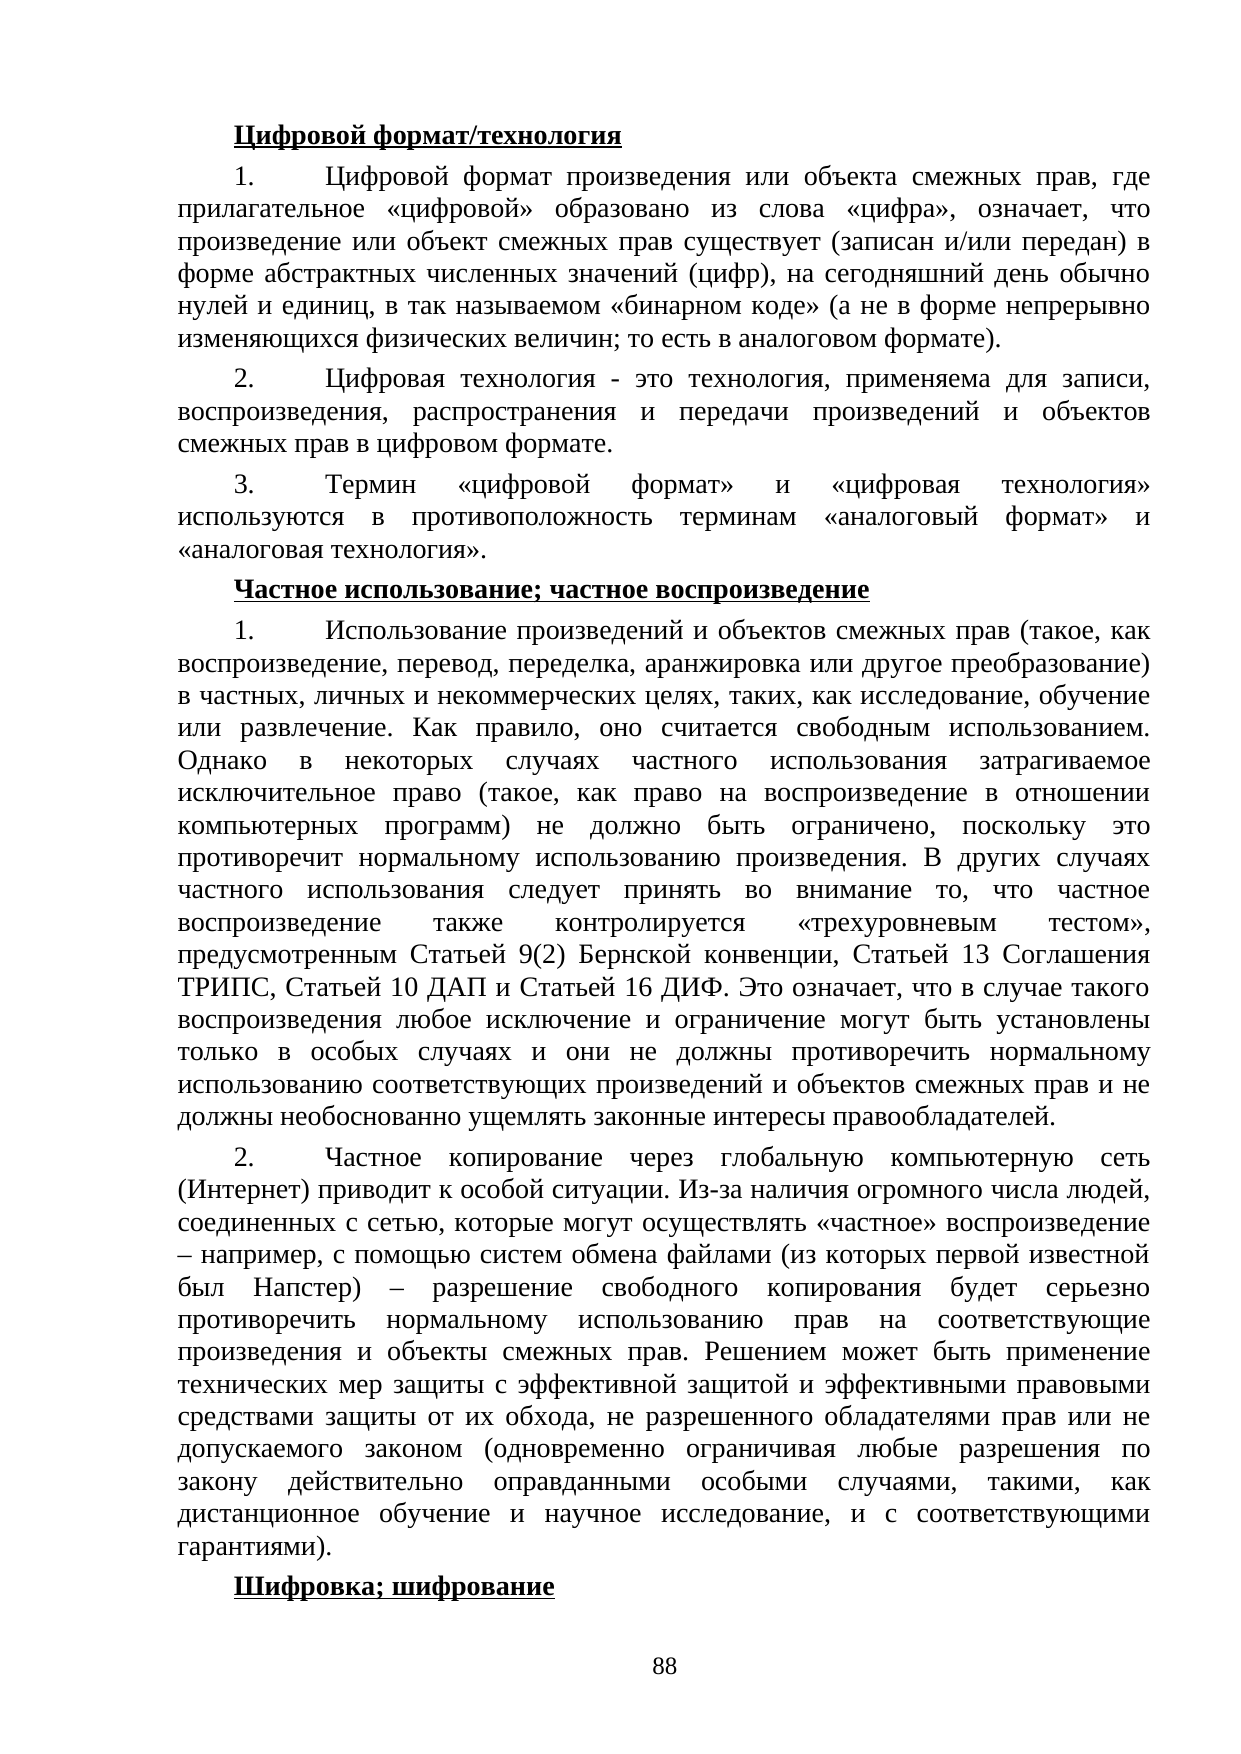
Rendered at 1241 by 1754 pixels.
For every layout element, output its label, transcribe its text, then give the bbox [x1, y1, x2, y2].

text Шифровка; шифрование [177, 1569, 1152, 1602]
text Частное использование; частное воспроизведение [177, 573, 1152, 605]
text Цифровой формат/технология [177, 118, 1152, 151]
text 1. Цифровой формат произведения или объекта смежных прав, где прилагательное «цифровой» образовано из слова «цифра», означает, что произведение или объект смежных прав существует (записан и/или передан) в форме абстрактных численных значений (цифр), на сегодняшний день обычно нулей и единиц, в так называемом «бинарном коде» (а не в форме непрерывно изменяющихся физических величин; то есть в аналоговом формате). [177, 159, 1152, 353]
text 1. Использование произведений и объектов смежных прав (такое, как воспроизведение, перевод, переделка, аранжировка или другое преобразование) в частных, личных и некоммерческих целях, таких, как исследование, обучение или развлечение. Как правило, оно считается свободным использованием. Однако в некоторых случаях частного использования затрагиваемое исключительное право (такое, как право на воспроизведение в отношении компьютерных программ) не должно быть ограничено, поскольку это противоречит нормальному использованию произведения. В других случаях частного использования следует принять во внимание то, что частное воспроизведение также контролируется «трехуровневым тестом», предусмотренным Статьей 9(2) Бернской конвенции, Статьей 13 Соглашения ТРИПС, Статьей 10 ДАП и Статьей 16 ДИФ. Это означает, что в случае такого воспроизведения любое исключение и ограничение могут быть установлены только в особых случаях и они не должны противоречить нормальному использованию соответствующих произведений и объектов смежных прав и не должны необоснованно ущемлять законные интересы правообладателей. [177, 613, 1152, 1132]
text 3. Термин «цифровой формат» и «цифровая технология» используются в противоположность терминам «аналоговый формат» и «аналоговая технология». [177, 467, 1152, 564]
text 2. Цифровая технология - это технология, применяема для записи, воспроизведения, распространения и передачи произведений и объектов смежных прав в цифровом формате. [177, 362, 1152, 459]
text 2. Частное копирование через глобальную компьютерную сеть (Интернет) приводит к особой ситуации. Из-за наличия огромного числа людей, соединенных с сетью, которые могут осуществлять «частное» воспроизведение – например, с помощью систем обмена файлами (из которых первой известной был Напстер) – разрешение свободного копирования будет серьезно противоречить нормальному использованию прав на соответствующие произведения и объекты смежных прав. Решением может быть применение технических мер защиты с эффективной защитой и эффективными правовыми средствами защиты от их обхода, не разрешенного обладателями прав или не допускаемого законом (одновременно ограничивая любые разрешения по закону действительно оправданными особыми случаями, такими, как дистанционное обучение и научное исследование, и с соответствующими гарантиями). [177, 1140, 1152, 1561]
